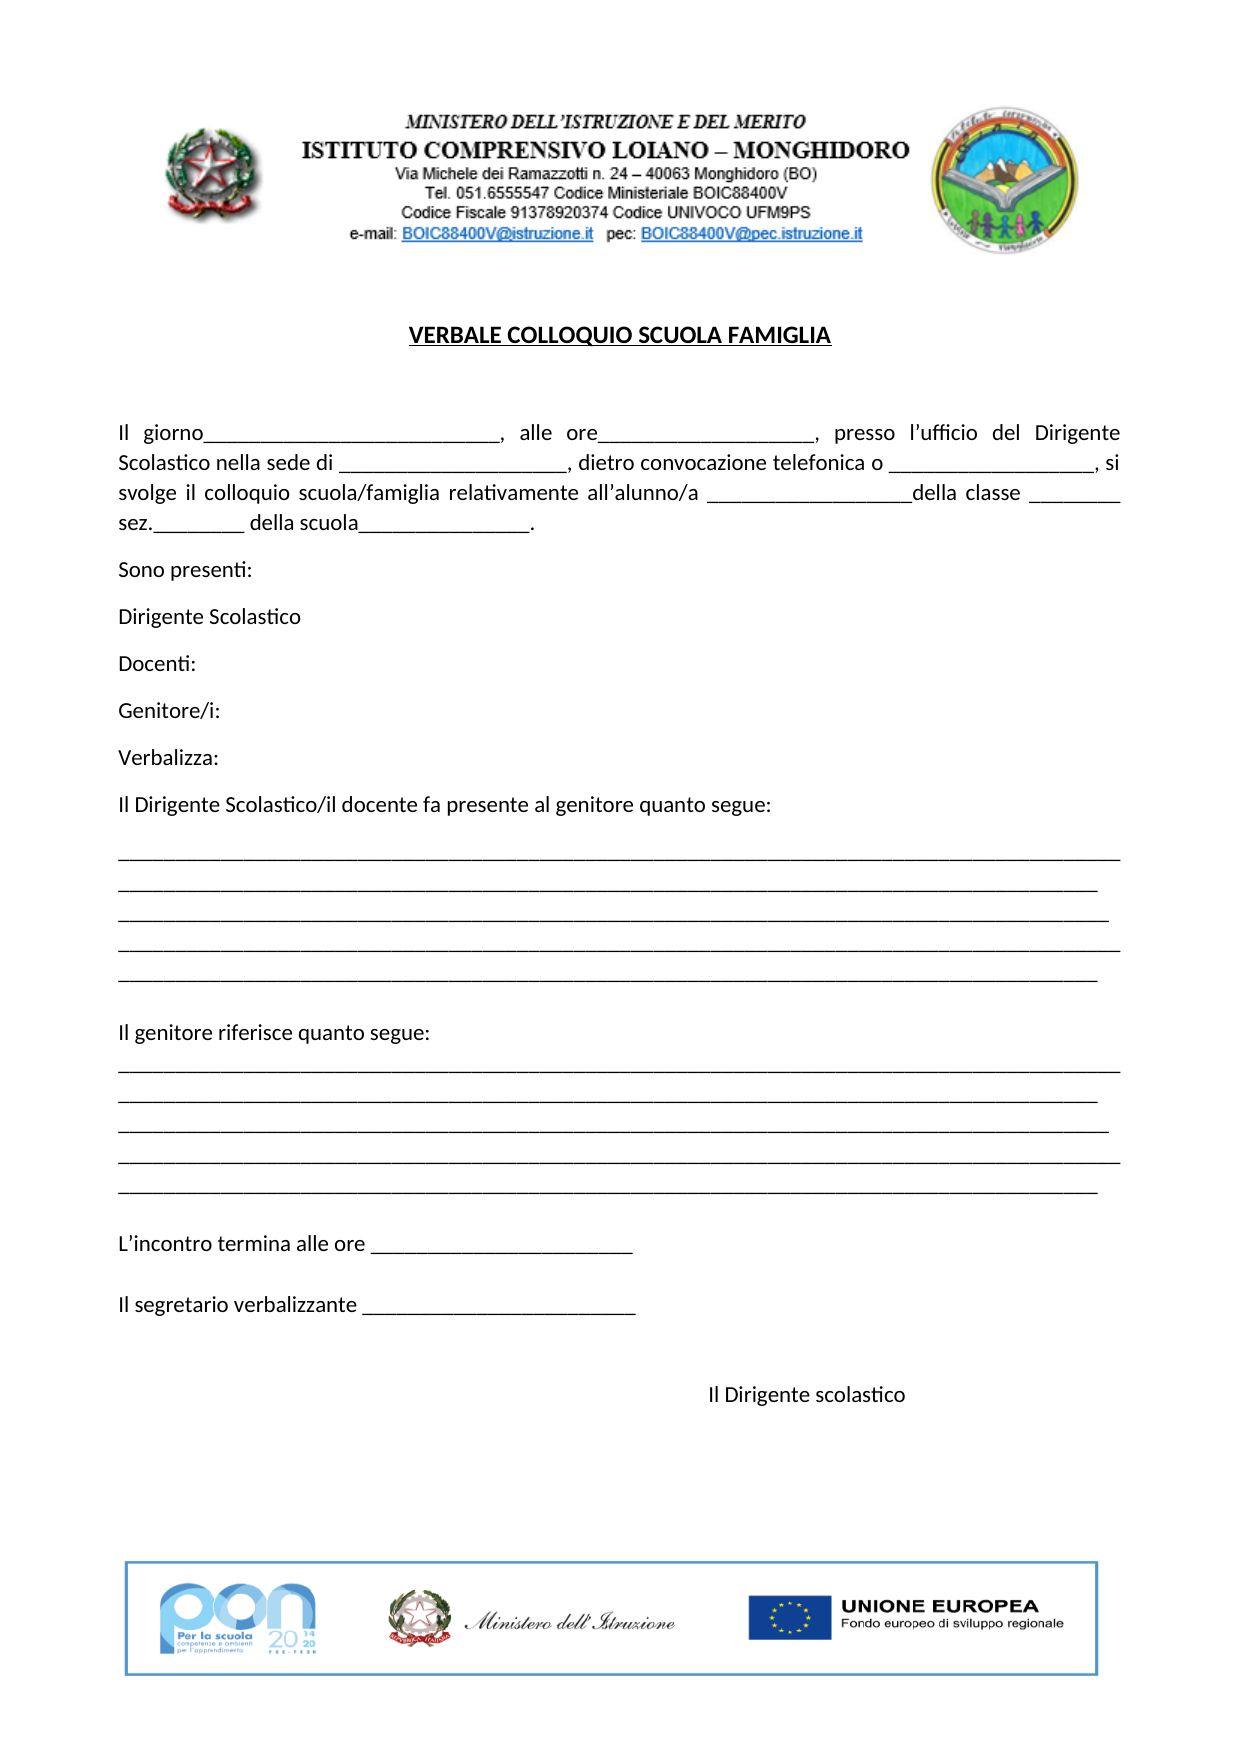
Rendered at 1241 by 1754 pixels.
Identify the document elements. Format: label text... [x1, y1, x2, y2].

text Docenti: [118, 649, 1122, 677]
text ______________________________________________________________________________________________________________________________________________________________________________ [118, 1139, 1122, 1197]
text Il Dirigente scolastico [118, 1380, 1122, 1408]
text _______________________________________________________________________________________ [118, 1108, 1122, 1137]
text _______________________________________________________________________________________ [118, 897, 1122, 925]
text VERBALE COLLOQUIO SCUOLA FAMIGLIA [118, 319, 1122, 349]
text Il segretario verbalizzante ________________________ [118, 1290, 1122, 1318]
text ______________________________________________________________________________________________________________________________________________________________________________ [118, 1048, 1122, 1106]
text ______________________________________________________________________________________________________________________________________________________________________________ [118, 837, 1122, 895]
text Il genitore riferisce quanto segue: [118, 1018, 1122, 1046]
text Dirigente Scolastico [118, 602, 1122, 630]
picture [118, 73, 1123, 263]
picture [111, 1548, 1115, 1687]
text ______________________________________________________________________________________________________________________________________________________________________________ [118, 927, 1122, 986]
text Genitore/i: [118, 696, 1122, 724]
text Verbalizza: [118, 743, 1122, 771]
text Il Dirigente Scolastico/il docente fa presente al genitore quanto segue: [118, 790, 1122, 818]
text L’incontro termina alle ore _______________________ [118, 1229, 1122, 1257]
text Sono presenti: [118, 555, 1122, 583]
text Il giorno__________________________, alle ore___________________, presso l’ufficio del Dirigente Scolastico nella sede di ____________________, dietro convocazione telefonica o __________________, si svolge il colloquio scuola/famiglia relativamente all’alunno/a __________________della classe ________ sez.________ della scuola_______________. [118, 418, 1122, 537]
